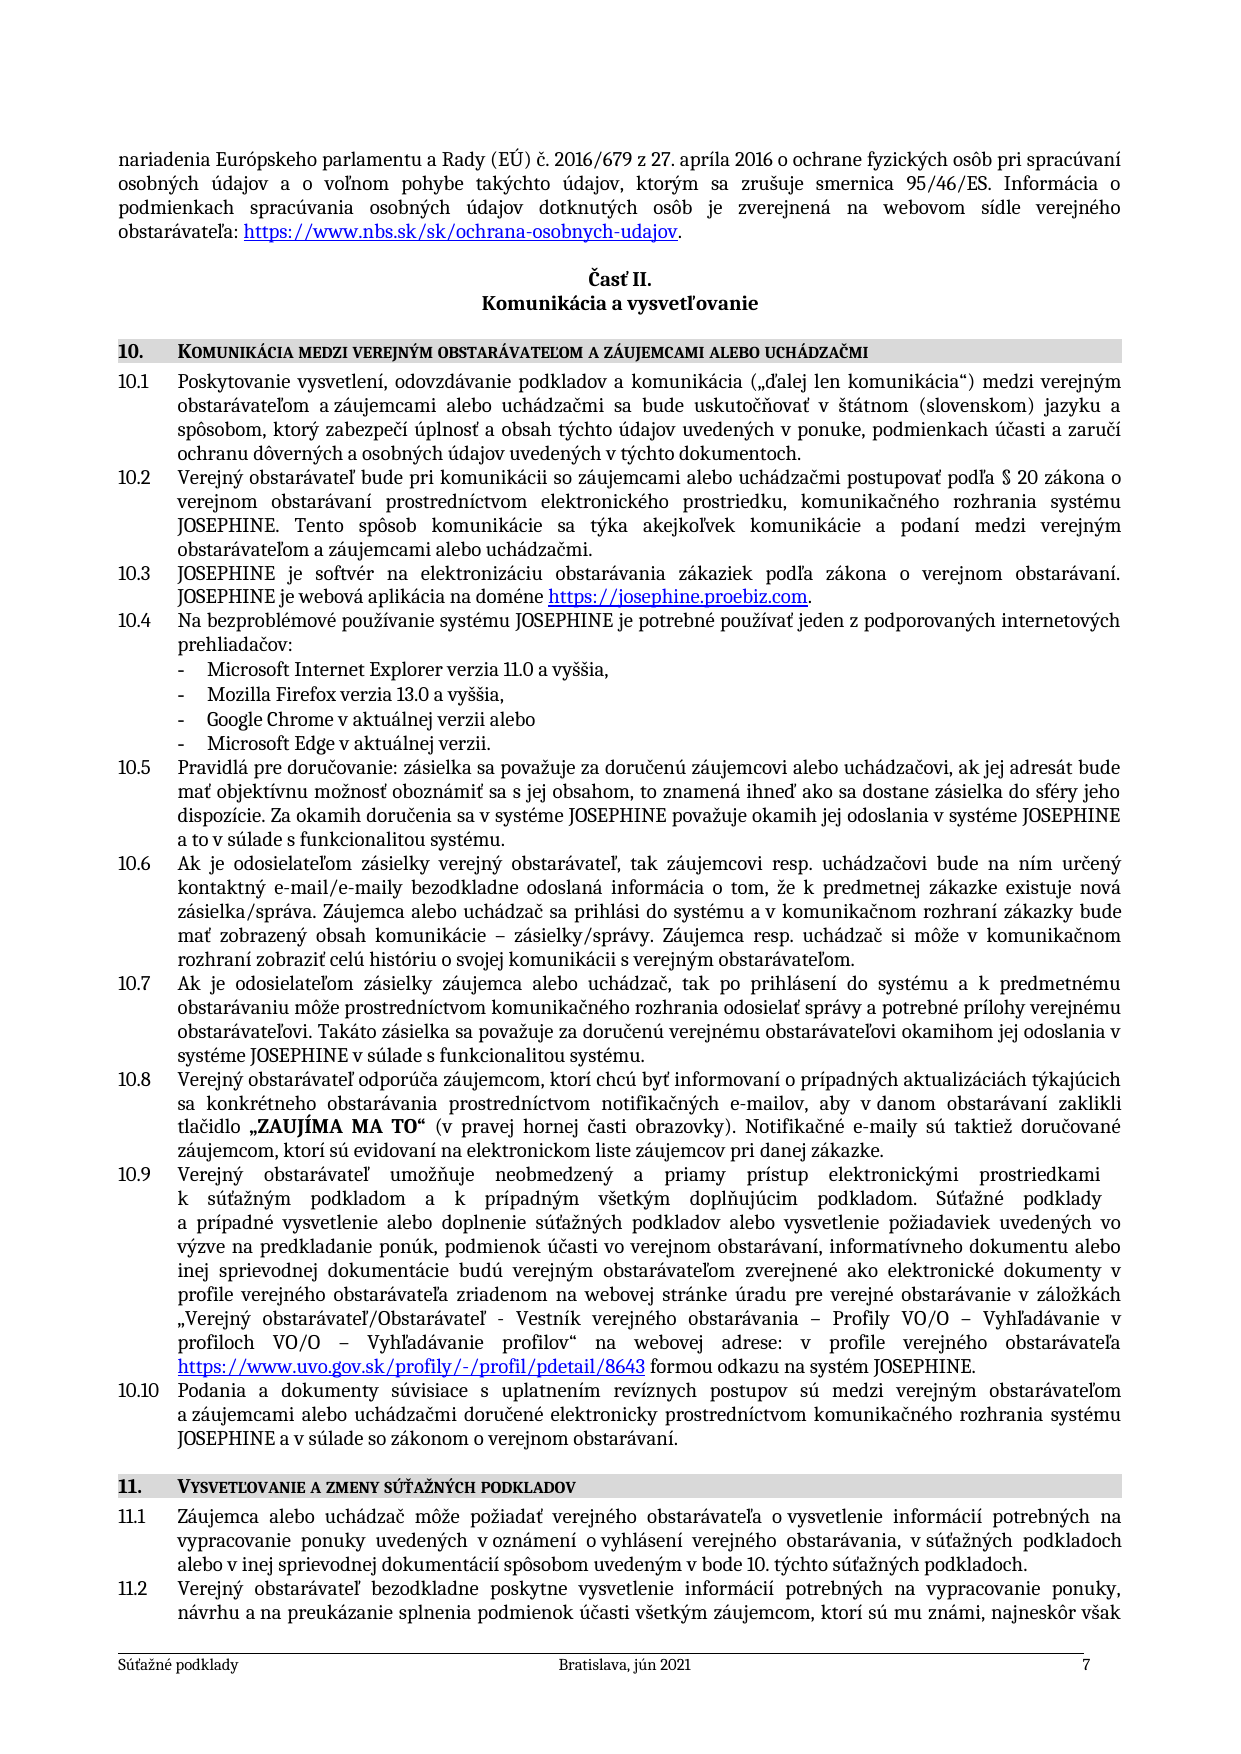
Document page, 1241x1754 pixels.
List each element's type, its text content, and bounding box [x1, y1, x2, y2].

text Časť II. [118, 267, 1122, 291]
list Ak je odosielateľom zásielky verejný obstarávateľ, tak záujemcovi resp. uchádzačovi bude na ním určený kontaktný e-mail/e-maily bezodkladne odoslaná informácia o tom, že k predmetnej zákazke existuje nová zásielka/správa. Záujemca alebo uchádzač sa prihlási do systému a v komunikačnom rozhraní zákazky bude mať zobrazený obsah komunikácie – zásielky/správy. Záujemca resp. uchádzač si môže v komunikačnom rozhraní zobraziť celú históriu o svojej komunikácii s verejným obstarávateľom. [118, 852, 1122, 971]
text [118, 148, 1122, 243]
list Na bezproblémové používanie systému JOSEPHINE je potrebné používať jeden z podporovaných internetových prehliadačov: [118, 609, 1122, 657]
list Ak je odosielateľom zásielky záujemca alebo uchádzač, tak po prihlásení do systému a k predmetnému obstarávaniu môže prostredníctvom komunikačného rozhrania odosielať správy a potrebné prílohy verejnému obstarávateľovi. Takáto zásielka sa považuje za doručenú verejnému obstarávateľovi okamihom jej odoslania v systéme JOSEPHINE v súlade s funkcionalitou systému. [118, 971, 1122, 1067]
list Poskytovanie vysvetlení, odovzdávanie podkladov a komunikácia („ďalej len komunikácia“) medzi verejným obstarávateľom a záujemcami alebo uchádzačmi sa bude uskutočňovať v štátnom (slovenskom) jazyku a spôsobom, ktorý zabezpečí úplnosť a obsah týchto údajov uvedených v ponuke, podmienkach účasti a zaručí ochranu dôverných a osobných údajov uvedených v týchto dokumentoch. [118, 369, 1122, 465]
list JOSEPHINE je softvér na elektronizáciu obstarávania zákaziek podľa zákona o verejnom obstarávaní. JOSEPHINE je webová aplikácia na doméne https://josephine.proebiz.com. [118, 561, 1122, 609]
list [118, 1577, 1122, 1624]
list Google Chrome v aktuálnej verzii alebo [177, 706, 1122, 731]
list Vysvetľovanie a zmeny súťažných podkladov [118, 1474, 1122, 1498]
text Komunikácia a vysvetľovanie [118, 291, 1122, 315]
list Podania a dokumenty súvisiace s uplatnením revíznych postupov sú medzi verejným obstarávateľom a záujemcami alebo uchádzačmi doručené elektronicky prostredníctvom komunikačného rozhrania systému JOSEPHINE a v súlade so zákonom o verejnom obstarávaní. [118, 1379, 1122, 1451]
list Verejný obstarávateľ odporúča záujemcom, ktorí chcú byť informovaní o prípadných aktualizáciách týkajúcich sa konkrétneho obstarávania prostredníctvom notifikačných e-mailov, aby v danom obstarávaní zaklikli tlačidlo „ZAUJÍMA MA TO“ (v pravej hornej časti obrazovky). Notifikačné e-maily sú taktiež doručované záujemcom, ktorí sú evidovaní na elektronickom liste záujemcov pri danej zákazke. [118, 1067, 1122, 1163]
list Microsoft Internet Explorer verzia 11.0 a vyššia, [177, 657, 1122, 682]
list Komunikácia medzi verejným obstarávateľom a záujemcami alebo uchádzačmi [118, 339, 1122, 363]
list Pravidlá pre doručovanie: zásielka sa považuje za doručenú záujemcovi alebo uchádzačovi, ak jej adresát bude mať objektívnu možnosť oboznámiť sa s jej obsahom, to znamená ihneď ako sa dostane zásielka do sféry jeho dispozície. Za okamih doručenia sa v systéme JOSEPHINE považuje okamih jej odoslania v systéme JOSEPHINE a to v súlade s funkcionalitou systému. [118, 756, 1122, 852]
list Verejný obstarávateľ bude pri komunikácii so záujemcami alebo uchádzačmi postupovať podľa § 20 zákona o verejnom obstarávaní prostredníctvom elektronického prostriedku, komunikačného rozhrania systému JOSEPHINE. Tento spôsob komunikácie sa týka akejkoľvek komunikácie a podaní medzi verejným obstarávateľom a záujemcami alebo uchádzačmi. [118, 465, 1122, 561]
list Mozilla Firefox verzia 13.0 a vyššia, [177, 682, 1122, 706]
list Microsoft Edge v aktuálnej verzii. [177, 731, 1122, 756]
list Verejný obstarávateľ umožňuje neobmedzený a priamy prístup elektronickými prostriedkami k súťažným podkladom a k prípadným všetkým doplňujúcim podkladom. Súťažné podklady a prípadné vysvetlenie alebo doplnenie súťažných podkladov alebo vysvetlenie požiadaviek uvedených vo výzve na predkladanie ponúk, podmienok účasti vo verejnom obstarávaní, informatívneho dokumentu alebo inej sprievodnej dokumentácie budú verejným obstarávateľom zverejnené ako elektronické dokumenty v profile verejného obstarávateľa zriadenom na webovej stránke úradu pre verejné obstarávanie v záložkách „Verejný obstarávateľ/Obstarávateľ - Vestník verejného obstarávania – Profily VO/O – Vyhľadávanie v profiloch VO/O – Vyhľadávanie profilov“ na webovej adrese: v profile verejného obstarávateľa https://www.uvo.gov.sk/profily/-/profil/pdetail/8643 formou odkazu na systém JOSEPHINE. [118, 1163, 1122, 1379]
list Záujemca alebo uchádzač môže požiadať verejného obstarávateľa o vysvetlenie informácií potrebných na vypracovanie ponuky uvedených v oznámení o vyhlásení verejného obstarávania, v súťažných podkladoch alebo v inej sprievodnej dokumentácií spôsobom uvedeným v bode 10. týchto súťažných podkladoch. [118, 1505, 1122, 1577]
